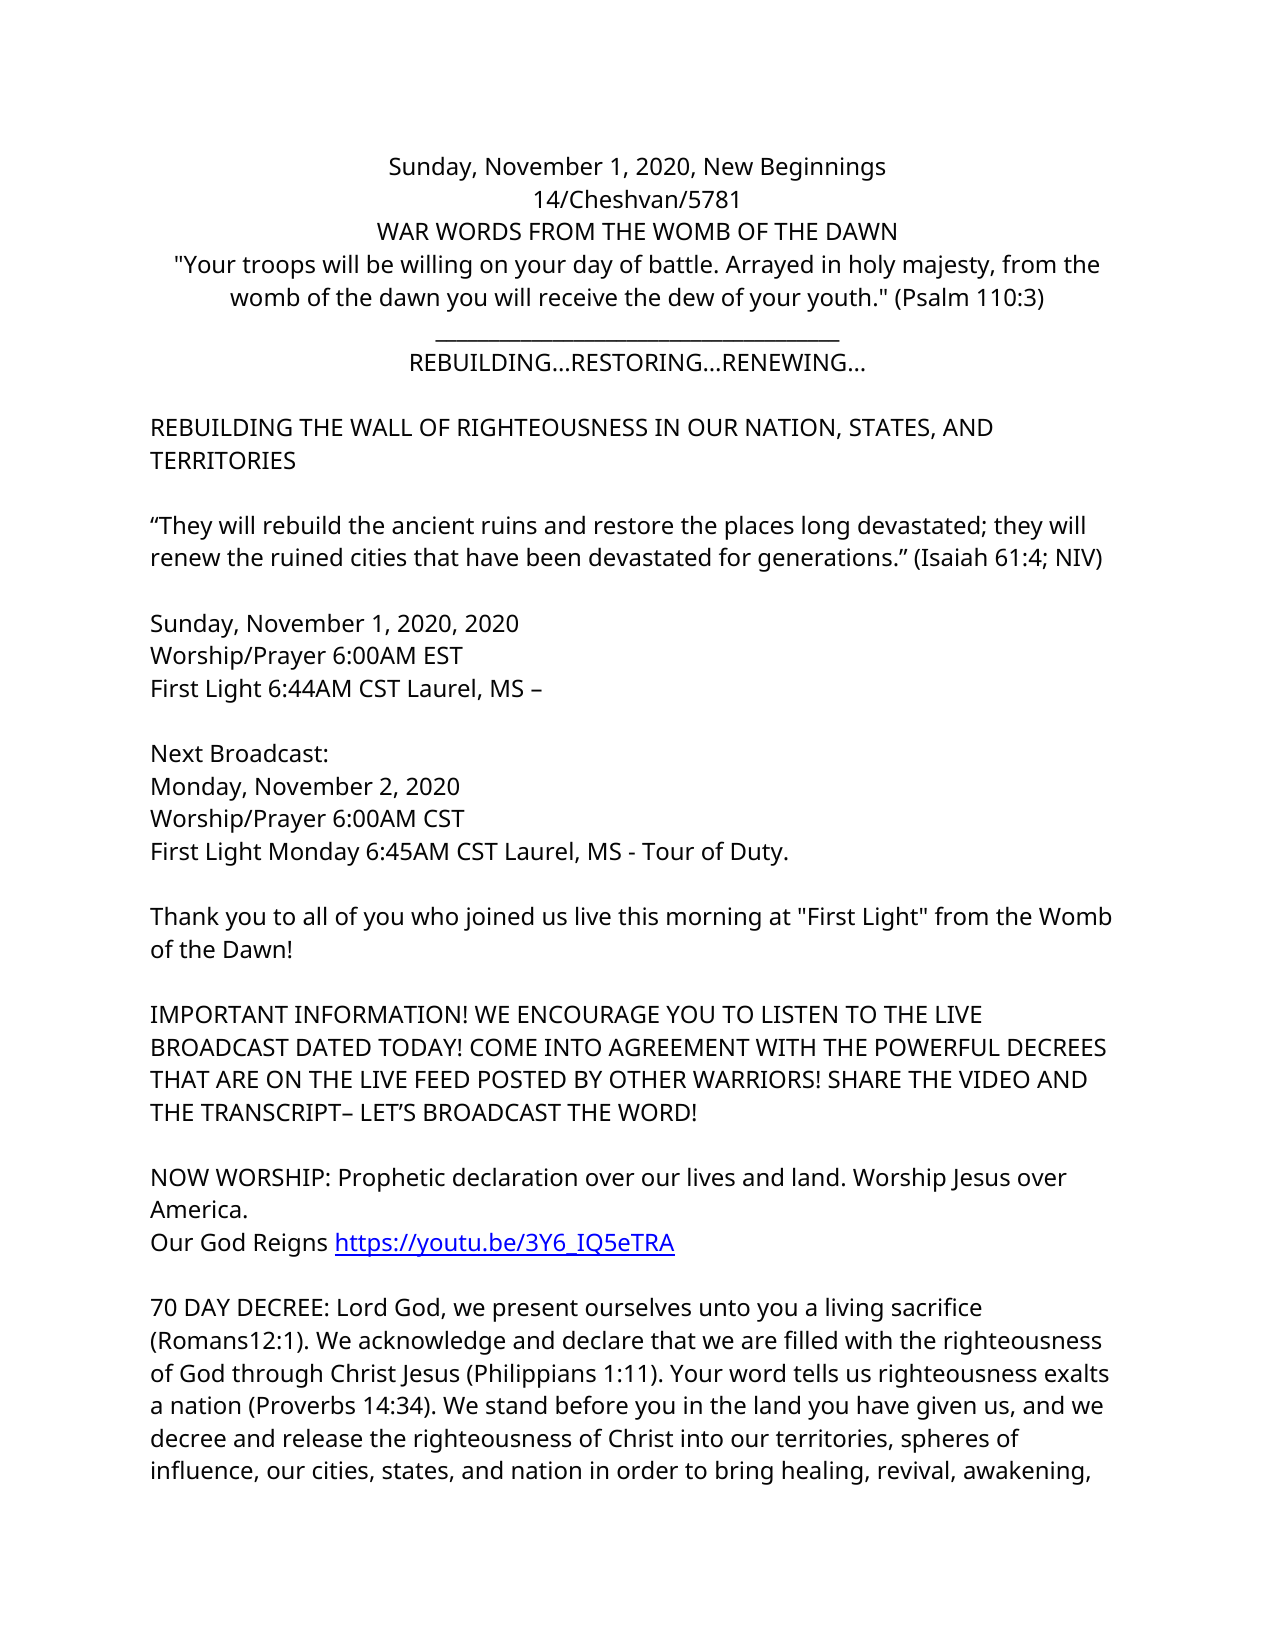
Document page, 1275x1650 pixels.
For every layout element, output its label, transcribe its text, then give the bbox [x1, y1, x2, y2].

text IMPORTANT INFORMATION! WE ENCOURAGE YOU TO LISTEN TO THE LIVE BROADCAST DATED TODAY! COME INTO AGREEMENT WITH THE POWERFUL DECREES THAT ARE ON THE LIVE FEED POSTED BY OTHER WARRIORS! SHARE THE VIDEO AND THE TRANSCRIPT– LET’S BROADCAST THE WORD! [150, 998, 1125, 1128]
text First Light 6:44AM CST Laurel, MS – [150, 672, 1125, 704]
text NOW WORSHIP: Prophetic declaration over our lives and land. Worship Jesus over America. [150, 1161, 1125, 1226]
text Sunday, November 1, 2020, 2020 [150, 606, 1125, 639]
text Next Broadcast: [150, 737, 1125, 769]
text WAR WORDS FROM THE WOMB OF THE DAWN [150, 215, 1125, 248]
text “They will rebuild the ancient ruins and restore the places long devastated; they will renew the ruined cities that have been devastated for generations.” (Isaiah 61:4; NIV) [150, 509, 1125, 574]
text Worship/Prayer 6:00AM EST [150, 639, 1125, 672]
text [150, 1291, 1125, 1487]
text REBUILDING…RESTORING…RENEWING… [150, 346, 1125, 378]
text 14/Cheshvan/5781 [150, 183, 1125, 215]
text Worship/Prayer 6:00AM CST [150, 802, 1125, 835]
text Monday, November 2, 2020 [150, 769, 1125, 802]
text Sunday, November 1, 2020, New Beginnings [150, 150, 1125, 183]
text Thank you to all of you who joined us live this morning at "First Light" from the Womb of the Dawn! [150, 900, 1125, 965]
text "Your troops will be willing on your day of battle. Arrayed in holy majesty, from the womb of the dawn you will receive the dew of your youth." (Psalm 110:3) [150, 248, 1125, 313]
text REBUILDING THE WALL OF RIGHTEOUSNESS IN OUR NATION, STATES, AND TERRITORIES [150, 411, 1125, 476]
text ______________________________________ [150, 313, 1125, 346]
text Our God Reigns https://youtu.be/3Y6_IQ5eTRA [150, 1226, 1125, 1258]
text First Light Monday 6:45AM CST Laurel, MS - Tour of Duty. [150, 835, 1125, 867]
